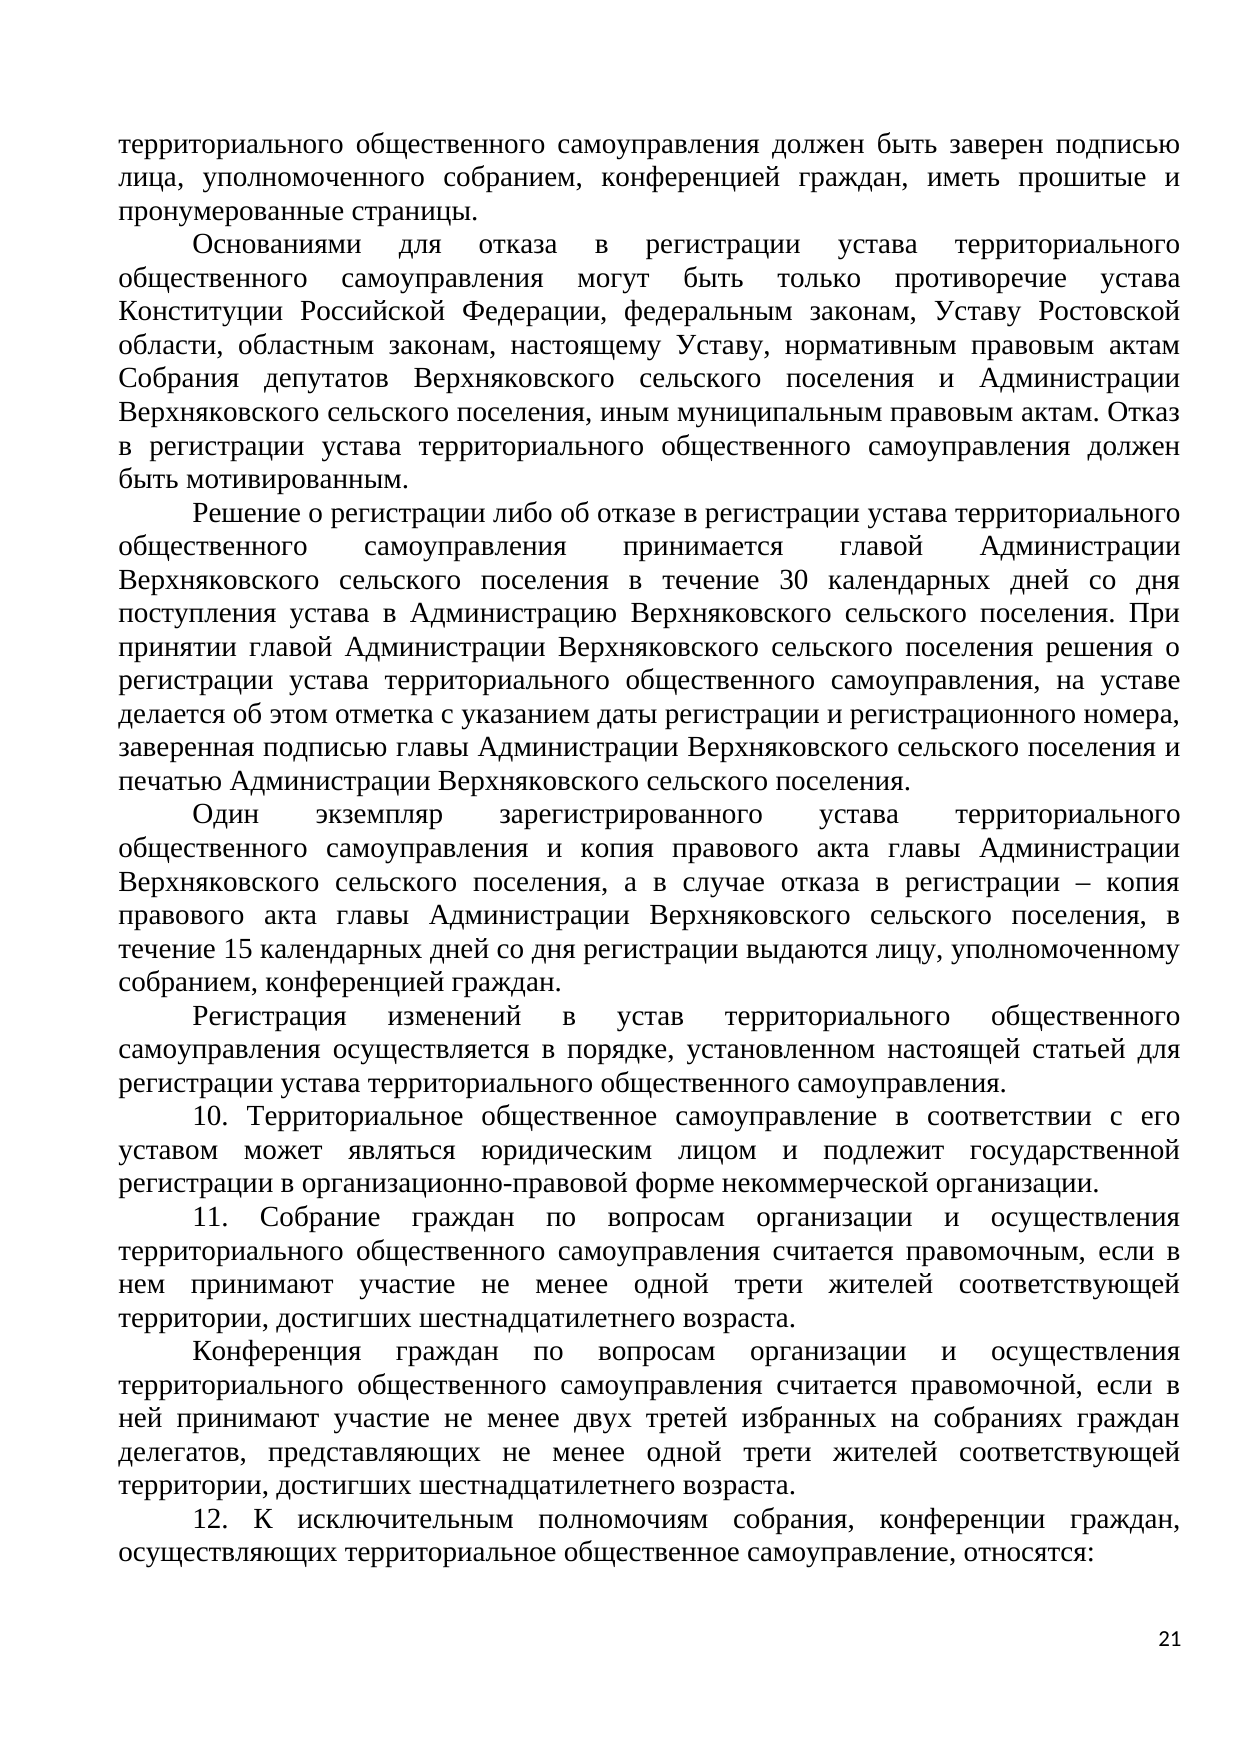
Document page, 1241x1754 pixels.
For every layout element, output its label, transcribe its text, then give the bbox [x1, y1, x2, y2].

text Регистрация изменений в устав территориального общественного самоуправления осуществляется в порядке, установленном настоящей статьей для регистрации устава территориального общественного самоуправления. [118, 998, 1181, 1098]
text Один экземпляр зарегистрированного устава территориального общественного самоуправления и копия правового акта главы Администрации Верхняковского сельского поселения, а в случае отказа в регистрации – копия правового акта главы Администрации Верхняковского сельского поселения, в течение 15 календарных дней со дня регистрации выдаются лицу, уполномоченному собранием, конференцией граждан. [118, 797, 1181, 998]
text Конференция граждан по вопросам организации и осуществления территориального общественного самоуправления считается правомочной, если в ней принимают участие не менее двух третей избранных на собраниях граждан делегатов, представляющих не менее одной трети жителей соответствующей территории, достигших шестнадцатилетнего возраста. [118, 1333, 1181, 1501]
text Решение о регистрации либо об отказе в регистрации устава территориального общественного самоуправления принимается главой Администрации Верхняковского сельского поселения в течение 30 календарных дней со дня поступления устава в Администрацию Верхняковского сельского поселения. При принятии главой Администрации Верхняковского сельского поселения решения о регистрации устава территориального общественного самоуправления, на уставе делается об этом отметка с указанием даты регистрации и регистрационного номера, заверенная подписью главы Администрации Верхняковского сельского поселения и печатью Администрации Верхняковского сельского поселения. [118, 495, 1181, 797]
text 12. К исключительным полномочиям собрания, конференции граждан, осуществляющих территориальное общественное самоуправление, относятся: [118, 1501, 1181, 1568]
text 10. Территориальное общественное самоуправление в соответствии с его уставом может являться юридическим лицом и подлежит государственной регистрации в организационно-правовой форме некоммерческой организации. [118, 1098, 1181, 1199]
text 11. Собрание граждан по вопросам организации и осуществления территориального общественного самоуправления считается правомочным, если в нем принимают участие не менее одной трети жителей соответствующей территории, достигших шестнадцатилетнего возраста. [118, 1199, 1181, 1333]
text Основаниями для отказа в регистрации устава территориального общественного самоуправления могут быть только противоречие устава Конституции Российской Федерации, федеральным законам, Уставу Ростовской области, областным законам, настоящему Уставу, нормативным правовым актам Собрания депутатов Верхняковского сельского поселения и Администрации Верхняковского сельского поселения, иным муниципальным правовым актам. Отказ в регистрации устава территориального общественного самоуправления должен быть мотивированным. [118, 226, 1181, 495]
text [118, 126, 1181, 226]
